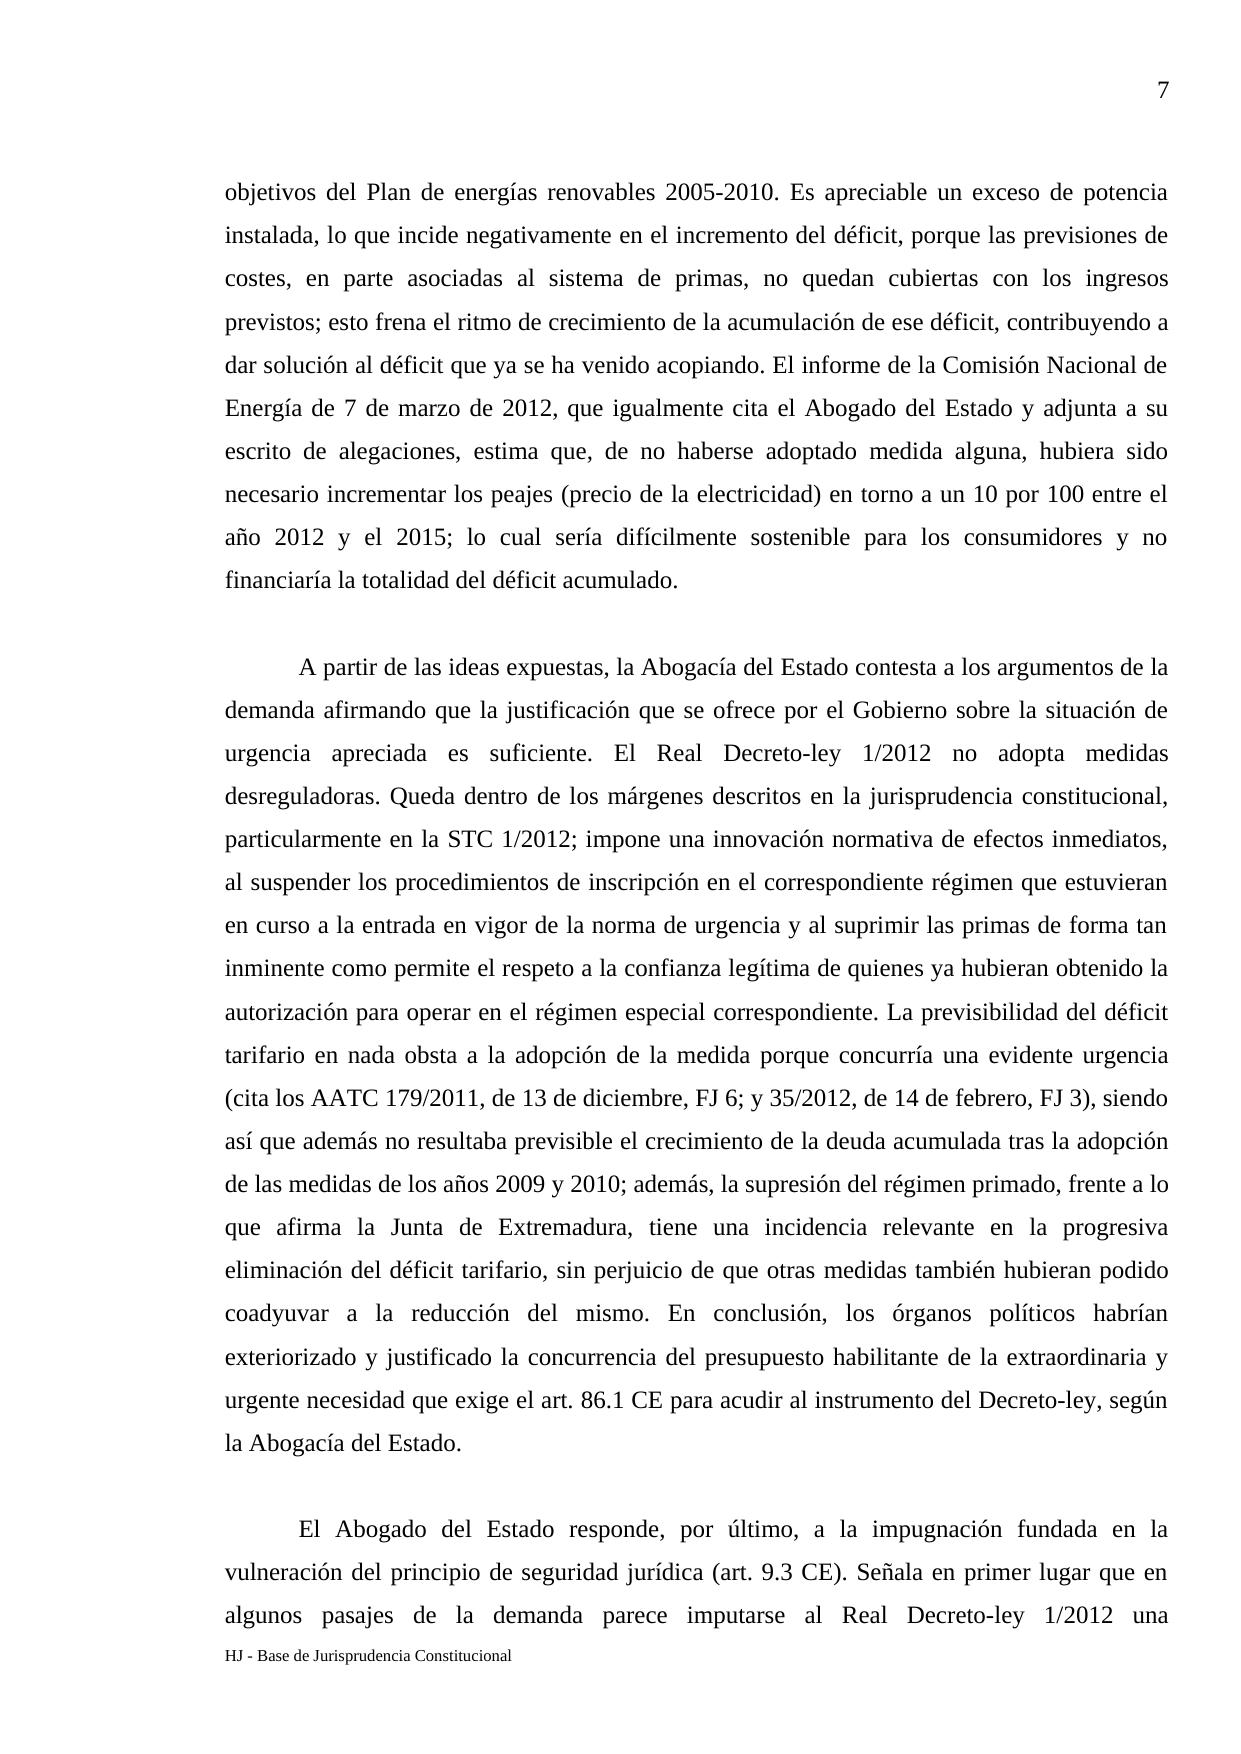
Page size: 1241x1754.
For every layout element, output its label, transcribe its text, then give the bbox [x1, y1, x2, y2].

text A partir de las ideas expuestas, la Abogacía del Estado contesta a los argumentos de la demanda afirmando que la justificación que se ofrece por el Gobierno sobre la situación de urgencia apreciada es suficiente. El Real Decreto-ley 1/2012 no adopta medidas desreguladoras. Queda dentro de los márgenes descritos en la jurisprudencia constitucional, particularmente en la STC 1/2012; impone una innovación normativa de efectos inmediatos, al suspender los procedimientos de inscripción en el correspondiente régimen que estuvieran en curso a la entrada en vigor de la norma de urgencia y al suprimir las primas de forma tan inminente como permite el respeto a la confianza legítima de quienes ya hubieran obtenido la autorización para operar en el régimen especial correspondiente. La previsibilidad del déficit tarifario en nada obsta a la adopción de la medida porque concurría una evidente urgencia (cita los AATC 179/2011, de 13 de diciembre, FJ 6; y 35/2012, de 14 de febrero, FJ 3), siendo así que además no resultaba previsible el crecimiento de la deuda acumulada tras la adopción de las medidas de los años 2009 y 2010; además, la supresión del régimen primado, frente a lo que afirma la Junta de Extremadura, tiene una incidencia relevante en la progresiva eliminación del déficit tarifario, sin perjuicio de que otras medidas también hubieran podido coadyuvar a la reducción del mismo. En conclusión, los órganos políticos habrían exteriorizado y justificado la concurrencia del presupuesto habilitante de la extraordinaria y urgente necesidad que exige el art. 86.1 CE para acudir al instrumento del Decreto-ley, según la Abogacía del Estado. [224, 652, 1169, 1457]
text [224, 177, 1169, 594]
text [224, 1514, 1169, 1629]
